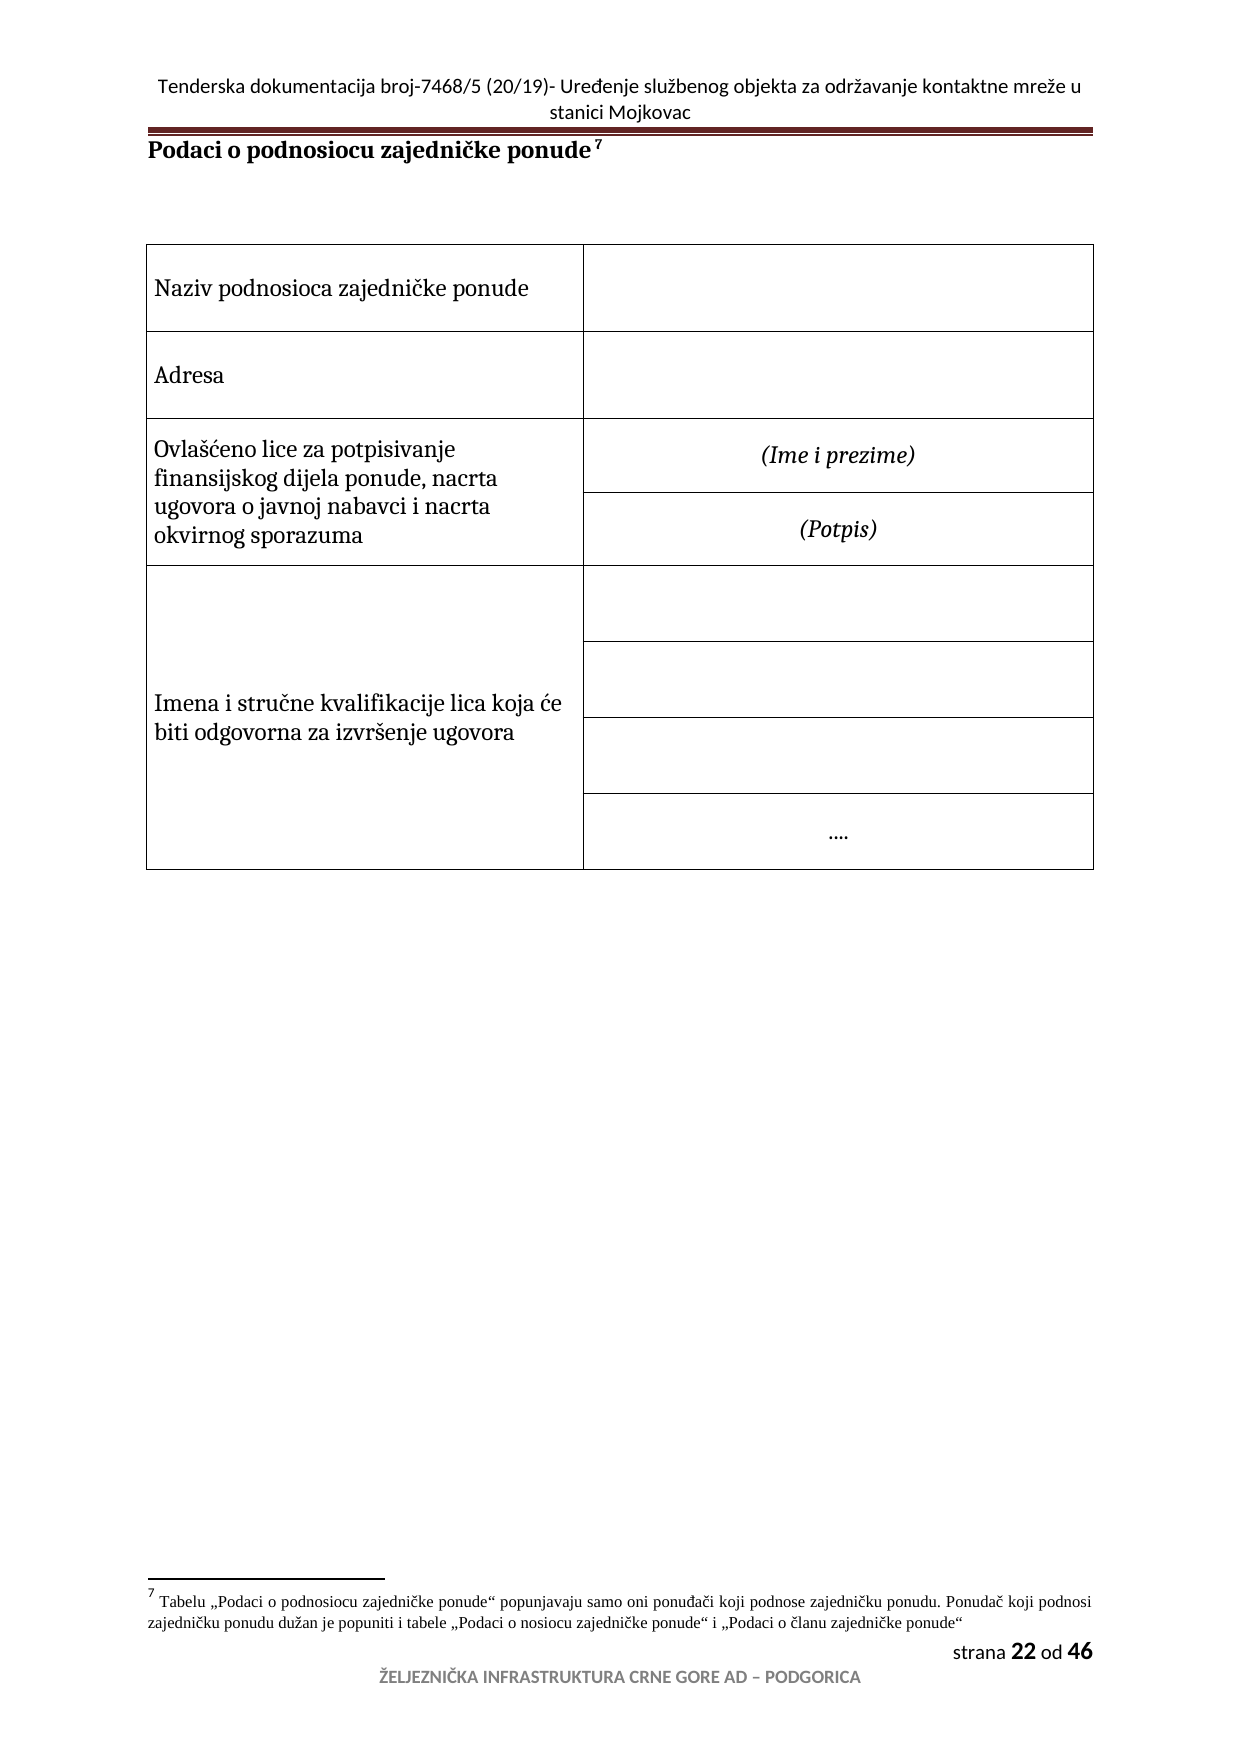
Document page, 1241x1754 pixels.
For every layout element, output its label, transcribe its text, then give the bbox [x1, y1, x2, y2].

table_cell [584, 718, 1093, 793]
text Podaci o podnosiocu zajedničke ponude [148, 136, 1093, 165]
table_cell Ovlašćeno lice za potpisivanje finansijskog dijela ponude, nacrta ugovora o javnoj nabavci i nacrta okvirnog sporazuma [147, 419, 583, 565]
table_cell [584, 566, 1093, 641]
table_cell [584, 332, 1093, 418]
table_header [584, 245, 1093, 331]
table_cell (Potpis) [584, 493, 1093, 565]
table_cell .... [584, 794, 1093, 869]
table_cell Adresa [147, 332, 583, 418]
table_cell Imena i stručne kvalifikacije lica koja će biti odgovorna za izvršenje ugovora [147, 566, 583, 869]
table_cell [584, 642, 1093, 717]
table_cell (Ime i prezime) [584, 419, 1093, 492]
table_header Naziv podnosioca zajedničke ponude [147, 245, 583, 331]
